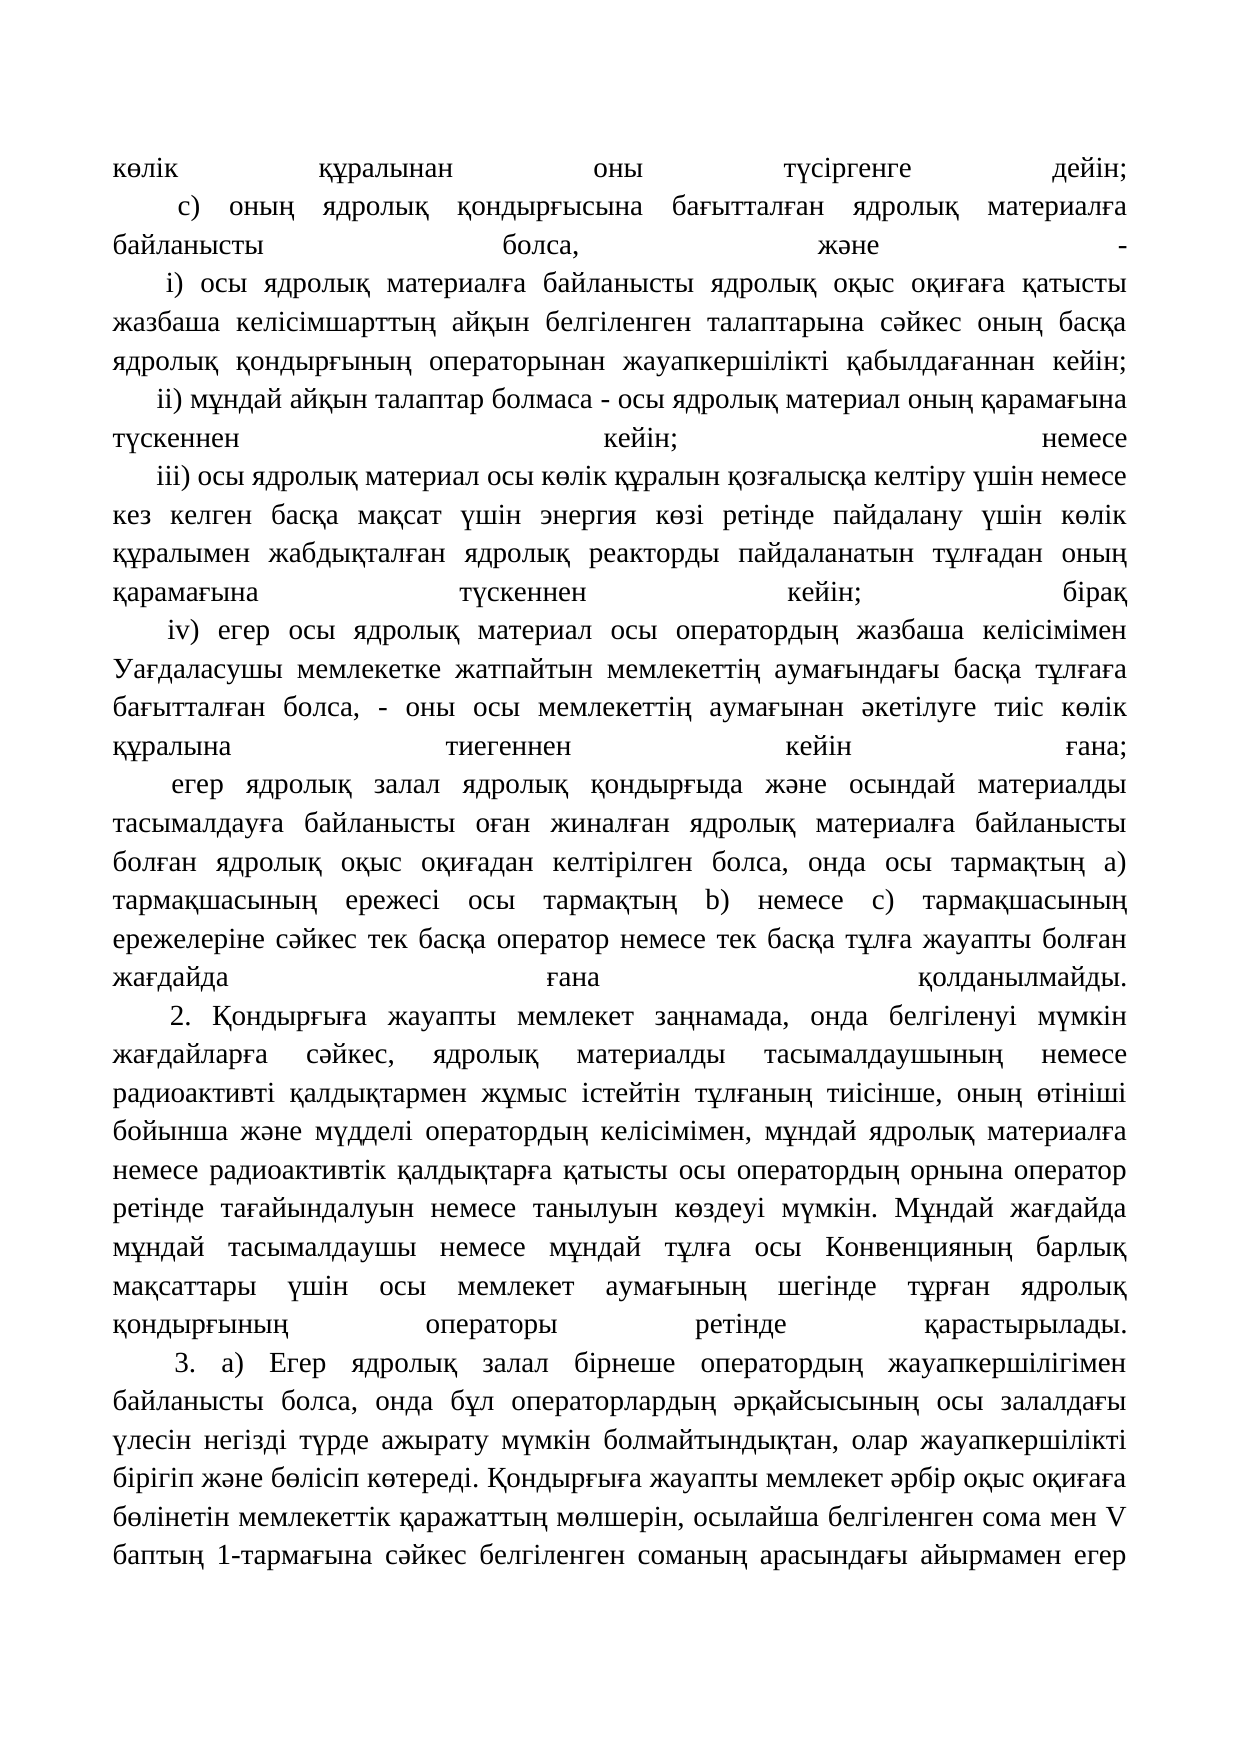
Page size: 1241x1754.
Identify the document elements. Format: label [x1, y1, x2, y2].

text [112, 150, 1128, 1571]
